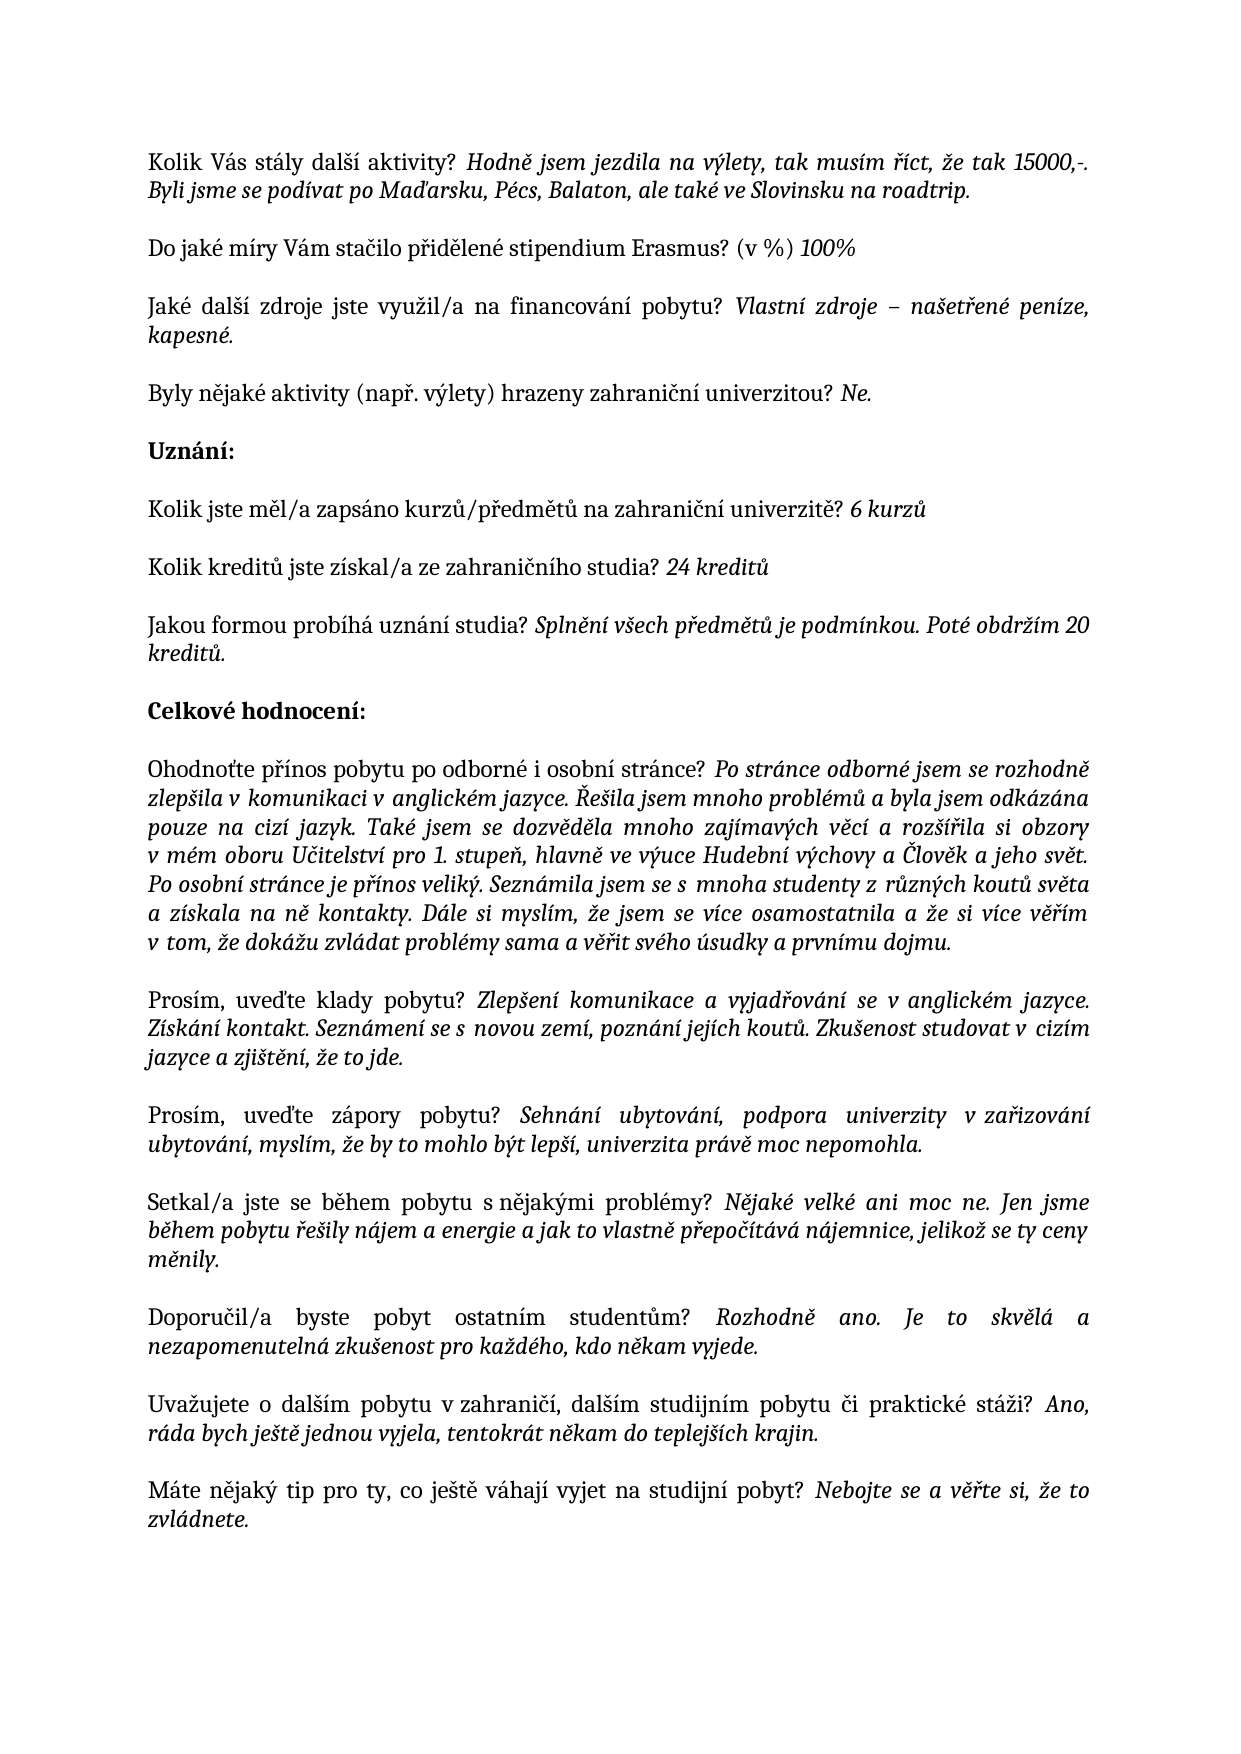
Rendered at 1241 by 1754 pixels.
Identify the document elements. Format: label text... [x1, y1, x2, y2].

text Kolik Vás stály další aktivity? Hodně jsem jezdila na výlety, tak musím říct, že tak 15000,-. Byli jsme se podívat po Maďarsku, Pécs, Balaton, ale také ve Slovinsku na roadtrip. [148, 148, 1093, 205]
text Setkal/a jste se během pobytu s nějakými problémy? Nějaké velké ani moc ne. Jen jsme během pobytu řešily nájem a energie a jak to vlastně přepočítává nájemnice, jelikož se ty ceny měnily. [148, 1188, 1093, 1274]
text Uznání: [148, 437, 1093, 466]
text Jaké další zdroje jste využil/a na financování pobytu? Vlastní zdroje – našetřené peníze, kapesné. [148, 292, 1093, 350]
text Prosím, uveďte klady pobytu? Zlepšení komunikace a vyjadřování se v anglickém jazyce. Získání kontakt. Seznámení se s novou zemí, poznání jejích koutů. Zkušenost studovat v cizím jazyce a zjištění, že to jde. [148, 986, 1093, 1072]
text Máte nějaký tip pro ty, co ještě váhají vyjet na studijní pobyt? Nebojte se a věřte si, že to zvládnete. [148, 1476, 1093, 1534]
text Prosím, uveďte zápory pobytu? Sehnání ubytování, podpora univerzity v zařizování ubytování, myslím, že by to mohlo být lepší, univerzita právě moc nepomohla. [148, 1101, 1093, 1158]
text Byly nějaké aktivity (např. výlety) hrazeny zahraniční univerzitou? Ne. [148, 379, 1093, 408]
text Kolik kreditů jste získal/a ze zahraničního studia? 24 kreditů [148, 553, 1093, 581]
text Jakou formou probíhá uznání studia? Splnění všech předmětů je podmínkou. Poté obdržím 20 kreditů. [148, 611, 1093, 668]
text Kolik jste měl/a zapsáno kurzů/předmětů na zahraniční univerzitě? 6 kurzů [148, 495, 1093, 523]
text Celkové hodnocení: [148, 697, 1093, 726]
text Doporučil/a byste pobyt ostatním studentům? Rozhodně ano. Je to skvělá a nezapomenutelná zkušenost pro každého, kdo někam vyjede. [148, 1303, 1093, 1361]
text Do jaké míry Vám stačilo přidělené stipendium Erasmus? (v %) 100% [148, 234, 1093, 263]
text Ohodnoťte přínos pobytu po odborné i osobní stránce? Po stránce odborné jsem se rozhodně zlepšila v komunikaci v anglickém jazyce. Řešila jsem mnoho problémů a byla jsem odkázána pouze na cizí jazyk. Také jsem se dozvěděla mnoho zajímavých věcí a rozšířila si obzory v mém oboru Učitelství pro 1. stupeň, hlavně ve výuce Hudební výchovy a Člověk a jeho svět. Po osobní stránce je přínos veliký. Seznámila jsem se s mnoha studenty z různých koutů světa a získala na ně kontakty. Dále si myslím, že jsem se více osamostatnila a že si více věřím v tom, že dokážu zvládat problémy sama a věřit svého úsudky a prvnímu dojmu. [148, 755, 1093, 956]
text Uvažujete o dalším pobytu v zahraničí, dalším studijním pobytu či praktické stáži? Ano, ráda bych ještě jednou vyjela, tentokrát někam do teplejších krajin. [148, 1390, 1093, 1447]
